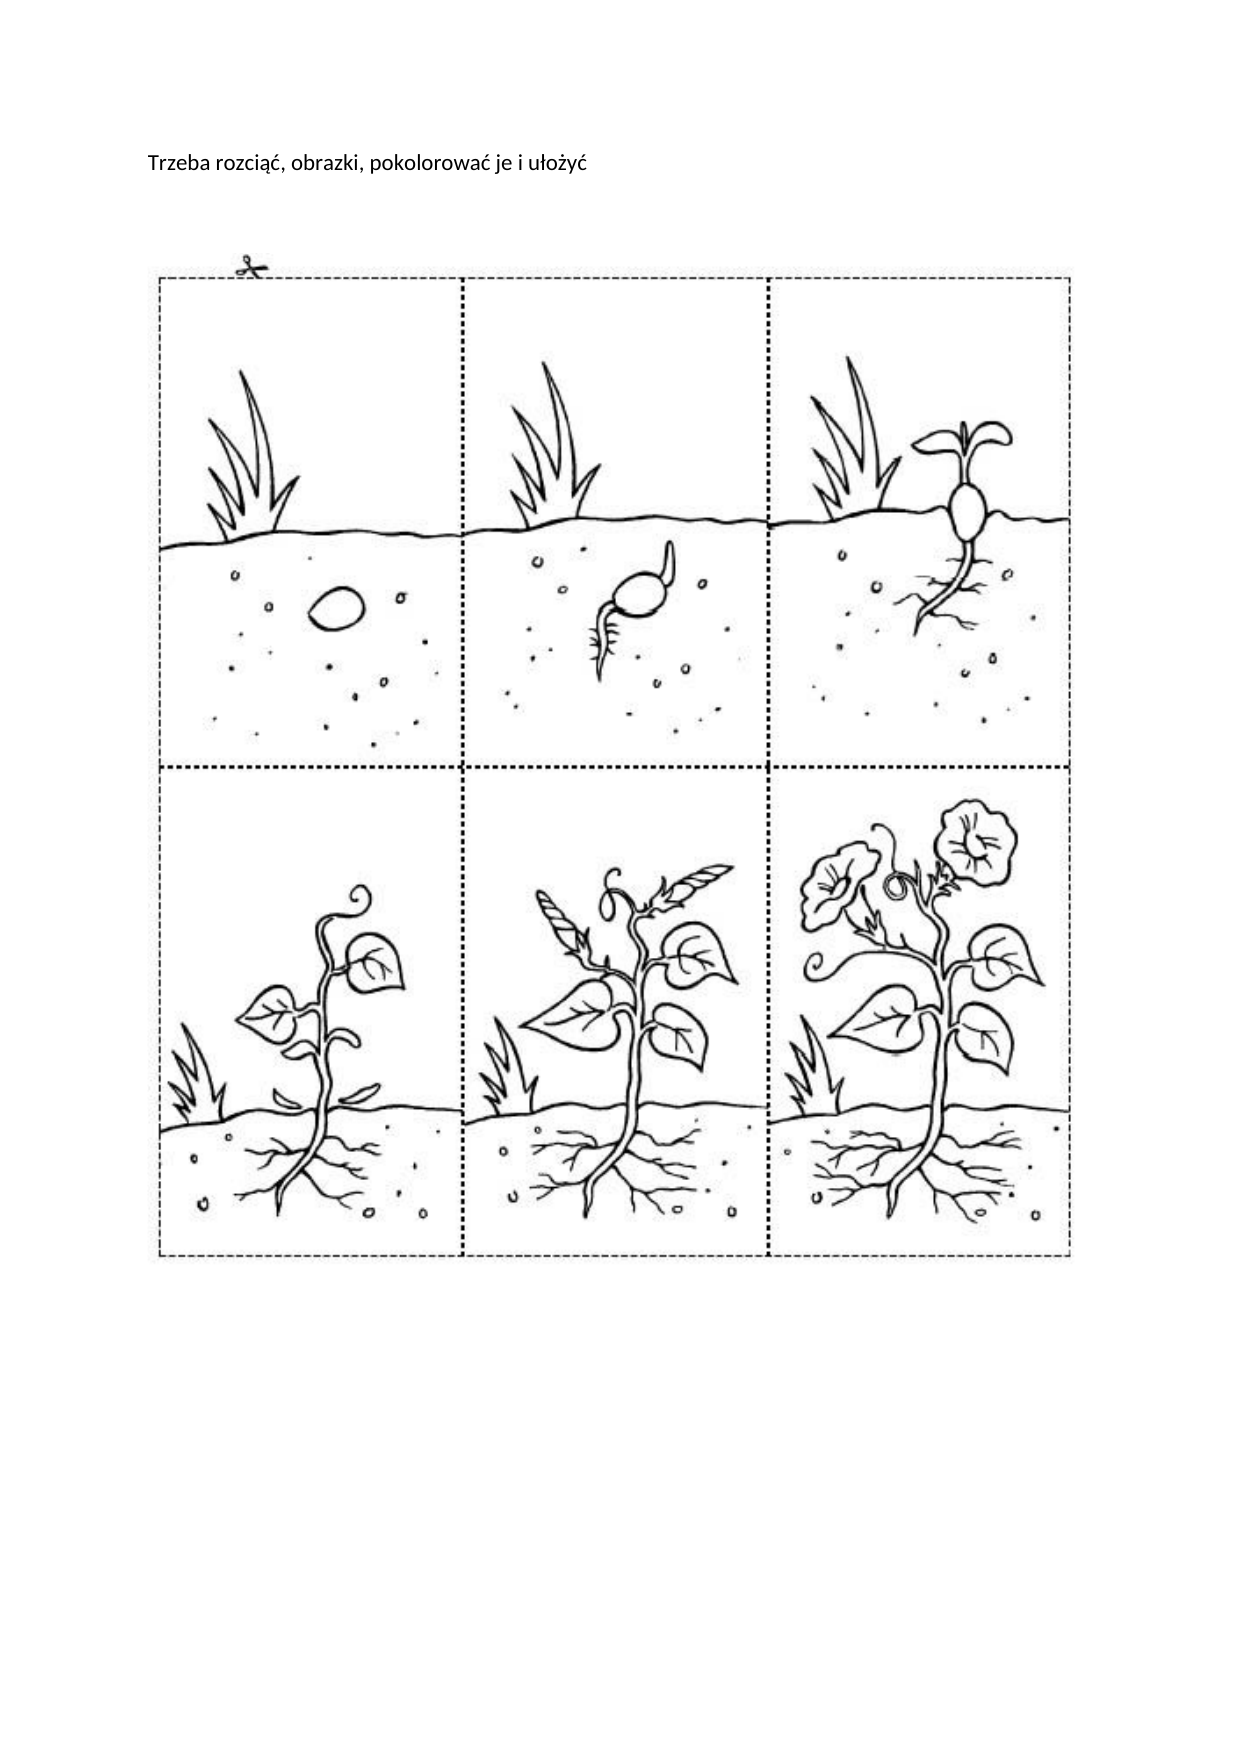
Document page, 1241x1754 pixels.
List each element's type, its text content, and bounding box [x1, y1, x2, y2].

text Trzeba rozciąć, obrazki, pokolorować je i ułożyć [148, 148, 1093, 176]
picture [147, 253, 1092, 1266]
